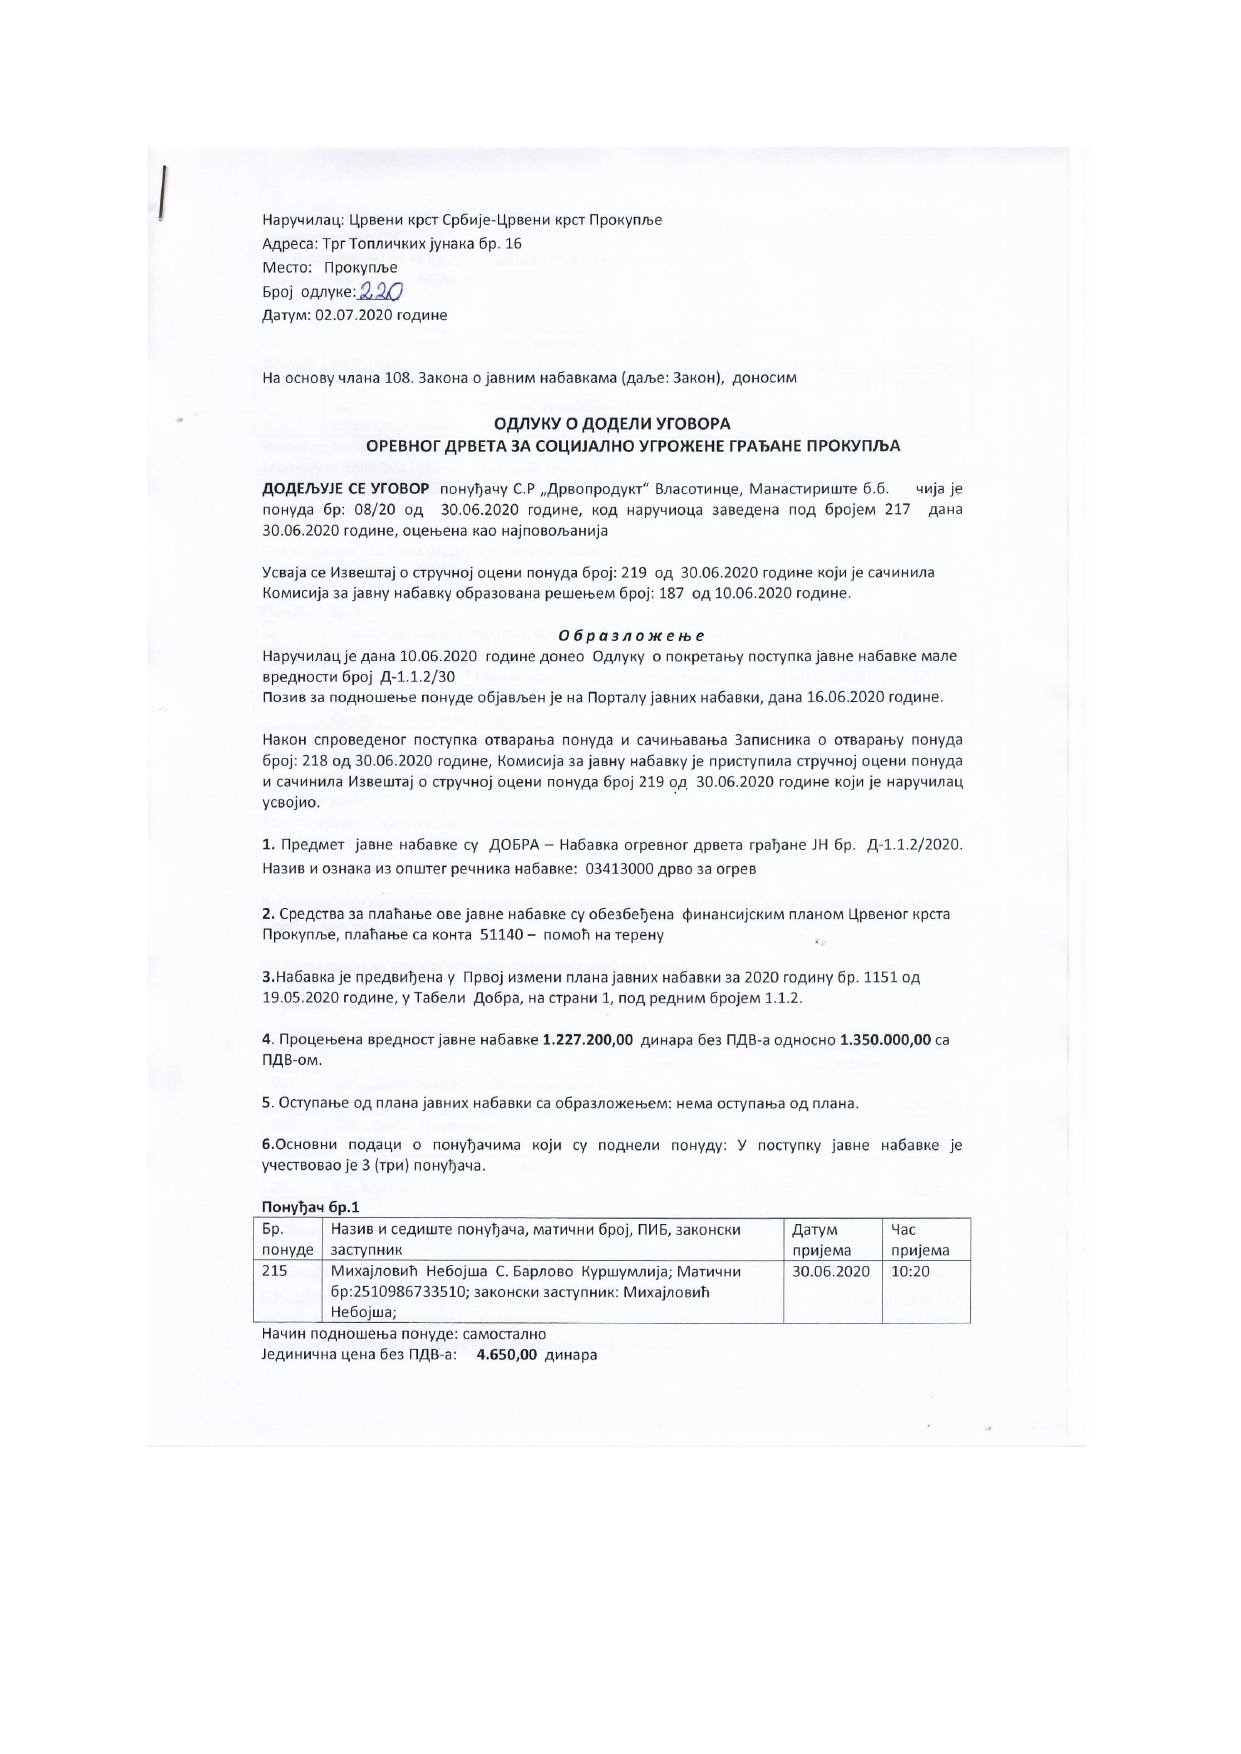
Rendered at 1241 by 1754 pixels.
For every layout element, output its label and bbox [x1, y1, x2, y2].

picture [147, 147, 1093, 1447]
